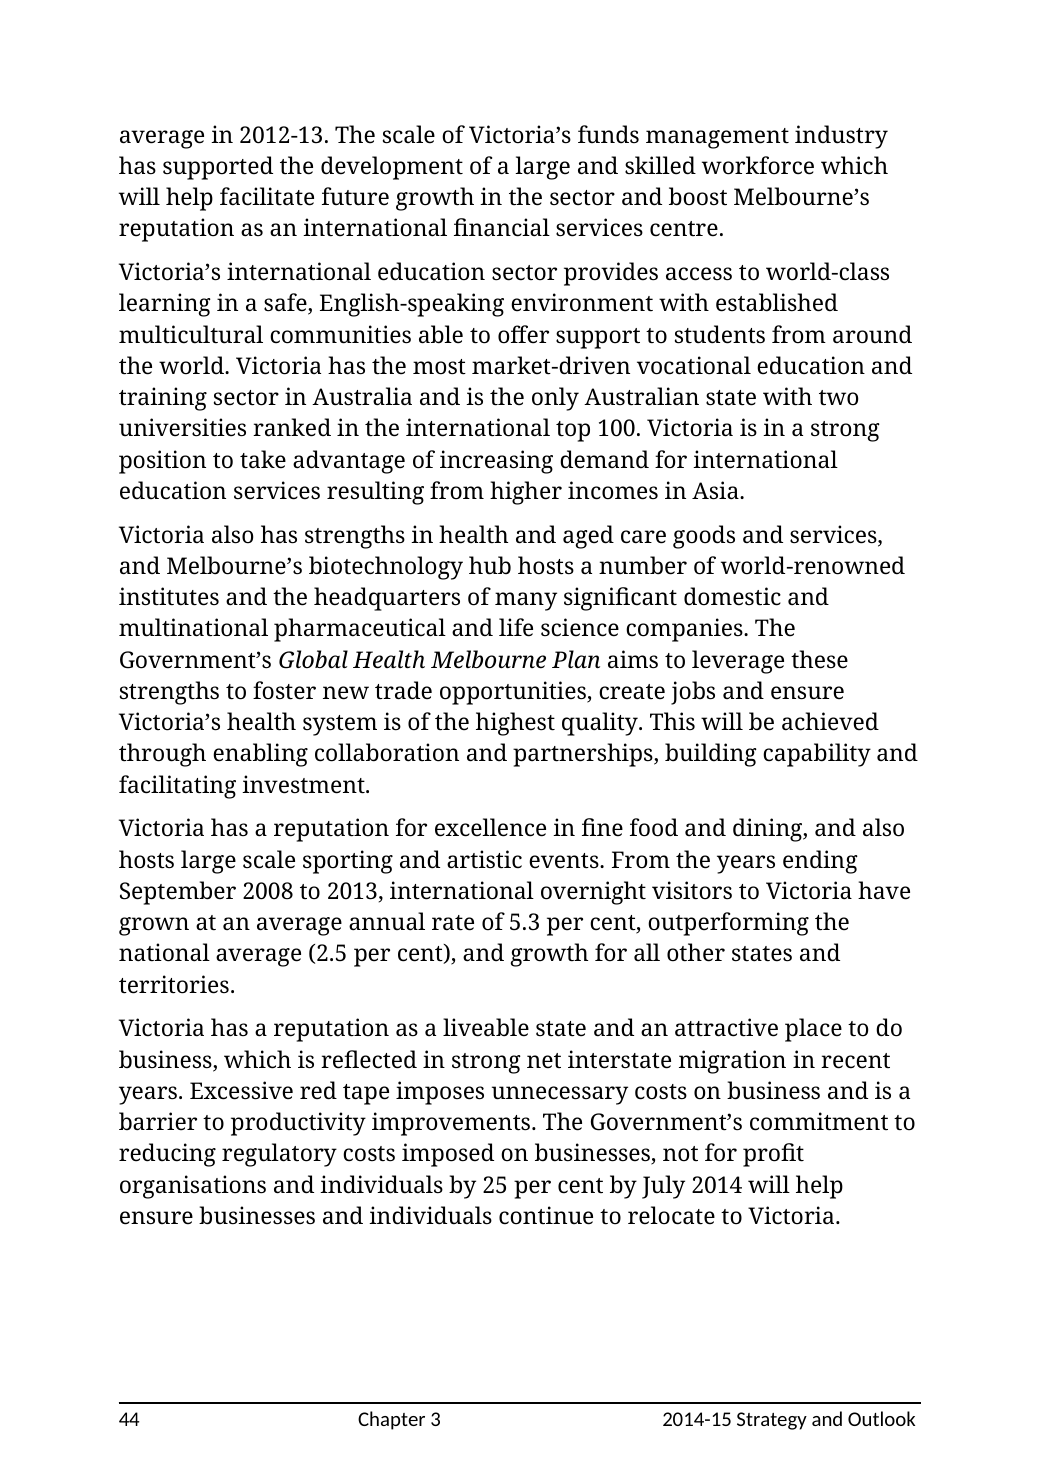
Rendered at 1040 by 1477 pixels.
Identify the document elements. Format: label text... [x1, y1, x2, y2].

text Victoria’s international education sector provides access to world-class learning in a safe, English-speaking environment with established multicultural communities able to offer support to students from around the world. Victoria has the most market-driven vocational education and training sector in Australia and is the only Australian state with two universities ranked in the international top 100. Victoria is in a strong position to take advantage of increasing demand for international education services resulting from higher incomes in Asia. [118, 256, 921, 506]
text Victoria has a reputation for excellence in fine food and dining, and also hosts large scale sporting and artistic events. From the years ending September 2008 to 2013, international overnight visitors to Victoria have grown at an average annual rate of 5.3 per cent, outperforming the national average (2.5 per cent), and growth for all other states and territories. [118, 812, 921, 1000]
text Victoria also has strengths in health and aged care goods and services, and Melbourne’s biotechnology hub hosts a number of world-renowned institutes and the headquarters of many significant domestic and multinational pharmaceutical and life science companies. The Government’s Global Health Melbourne Plan aims to leverage these strengths to foster new trade opportunities, create jobs and ensure Victoria’s health system is of the highest quality. This will be achieved through enabling collaboration and partnerships, building capability and facilitating investment. [118, 518, 921, 800]
text Victoria has a reputation as a liveable state and an attractive place to do business, which is reflected in strong net interstate migration in recent years. Excessive red tape imposes unnecessary costs on business and is a barrier to productivity improvements. The Government’s commitment to reducing regulatory costs imposed on businesses, not for profit organisations and individuals by 25 per cent by July 2014 will help ensure businesses and individuals continue to relocate to Victoria. [118, 1012, 921, 1231]
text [118, 118, 921, 243]
